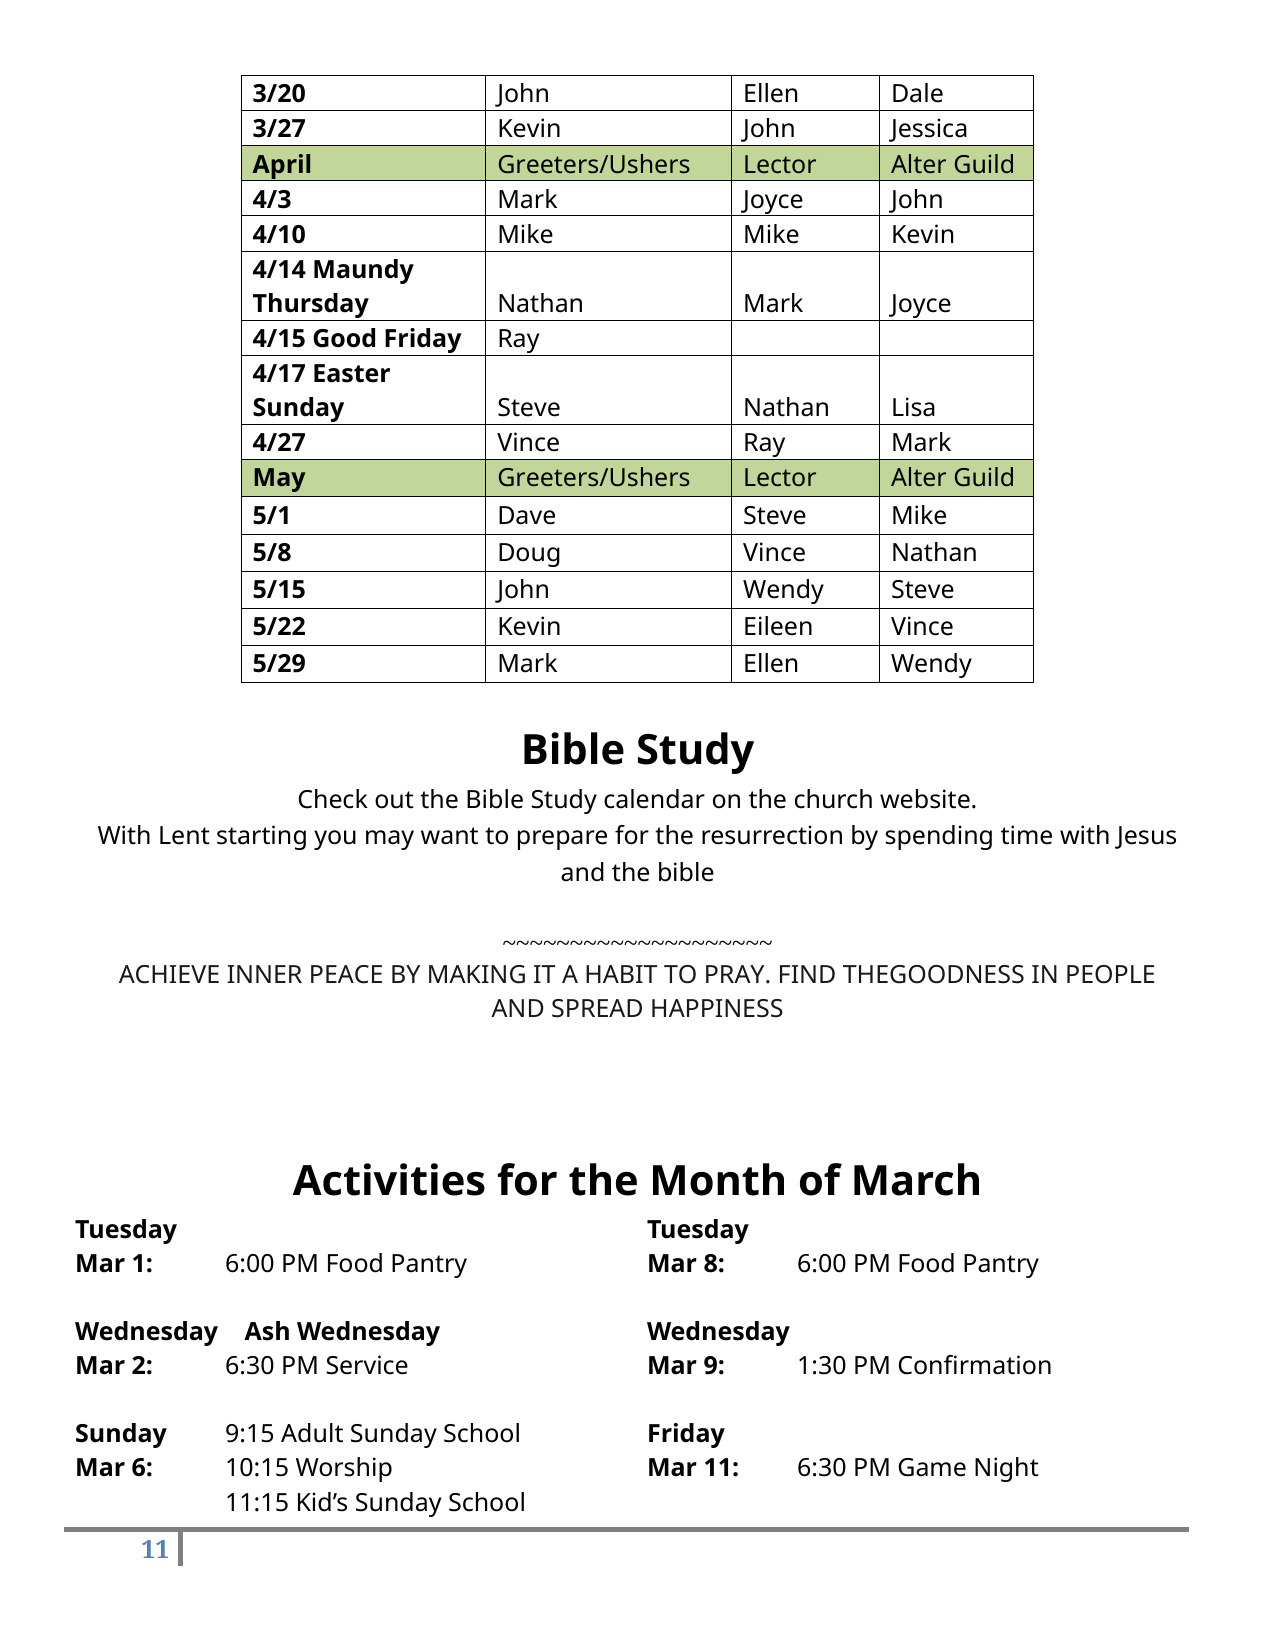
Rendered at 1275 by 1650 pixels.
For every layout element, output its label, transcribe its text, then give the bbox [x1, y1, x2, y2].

table_cell Nathan [732, 356, 879, 424]
table_cell John [732, 111, 879, 145]
table_cell Joyce [880, 252, 1033, 320]
table_cell Dale [880, 76, 1033, 110]
table_cell John [880, 181, 1033, 215]
text Bible Study [75, 720, 1200, 777]
table_cell 4/14 Maundy Thursday [242, 252, 485, 320]
table_cell Eileen [732, 609, 879, 645]
text Mar 1: 6:00 PM Food Pantry [75, 1246, 628, 1280]
text Mar 8: 6:00 PM Food Pantry [647, 1246, 1200, 1280]
table_cell Greeters/Ushers [486, 146, 731, 180]
table_cell Ray [486, 321, 731, 355]
table_cell Wendy [880, 646, 1033, 682]
table_cell April [242, 146, 485, 180]
table_cell [732, 321, 879, 355]
table_cell 3/27 [242, 111, 485, 145]
text Sunday 9:15 Adult Sunday School [75, 1416, 628, 1450]
table_cell Mike [880, 497, 1033, 533]
text AND SPREAD HAPPINESS [75, 991, 1200, 1025]
table_cell Mark [486, 181, 731, 215]
table_cell Vince [880, 609, 1033, 645]
text Check out the Bible Study calendar on the church website. [75, 781, 1200, 815]
table_cell Joyce [732, 181, 879, 215]
table_cell Jessica [880, 111, 1033, 145]
table_cell [880, 321, 1033, 355]
table_cell 5/15 [242, 572, 485, 608]
text Mar 9: 1:30 PM Confirmation [647, 1348, 1200, 1382]
table_cell Nathan [880, 535, 1033, 571]
table_cell Steve [486, 356, 731, 424]
text Activities for the Month of March [75, 1150, 1200, 1207]
table_cell Alter Guild [880, 146, 1033, 180]
table_cell Kevin [486, 111, 731, 145]
text Wednesday Ash Wednesday [75, 1314, 628, 1348]
table_cell 5/8 [242, 535, 485, 571]
table_cell Mark [486, 646, 731, 682]
table_cell John [486, 76, 731, 110]
table_cell Doug [486, 535, 731, 571]
table_cell Nathan [486, 252, 731, 320]
table_cell Steve [732, 497, 879, 533]
table_cell Ray [732, 425, 879, 459]
text Mar 11: 6:30 PM Game Night [647, 1450, 1200, 1484]
text Mar 6: 10:15 Worship [75, 1450, 628, 1484]
text With Lent starting you may want to prepare for the resurrection by spending time with Jesus and the bible [75, 818, 1200, 889]
table_cell 5/1 [242, 497, 485, 533]
text Tuesday [75, 1212, 628, 1246]
table_cell Mike [486, 216, 731, 251]
table_cell 4/10 [242, 216, 485, 251]
table_cell Wendy [732, 572, 879, 608]
text Friday [647, 1416, 1200, 1450]
text ACHIEVE INNER PEACE BY MAKING IT A HABIT TO PRAY. FIND THEGOODNESS IN PEOPLE [75, 957, 1200, 991]
table_cell Mike [732, 216, 879, 251]
table_cell Ellen [732, 646, 879, 682]
table_cell John [486, 572, 731, 608]
table_cell Lector [732, 146, 879, 180]
table_cell 4/17 Easter Sunday [242, 356, 485, 424]
table_cell 5/22 [242, 609, 485, 645]
text ~~~~~~~~~~~~~~~~~~~~ [75, 928, 1200, 957]
table_cell Mark [732, 252, 879, 320]
text Mar 2: 6:30 PM Service [75, 1348, 628, 1382]
table_cell Vince [486, 425, 731, 459]
table_cell Kevin [486, 609, 731, 645]
table_cell 4/3 [242, 181, 485, 215]
table_cell Steve [880, 572, 1033, 608]
table_cell Mark [880, 425, 1033, 459]
table_cell 5/29 [242, 646, 485, 682]
table_cell Greeters/Ushers [486, 460, 731, 496]
table_cell 4/27 [242, 425, 485, 459]
table_cell 3/20 [242, 76, 485, 110]
text Tuesday [647, 1212, 1200, 1246]
table_cell Lector [732, 460, 879, 496]
table_cell May [242, 460, 485, 496]
table_cell Ellen [732, 76, 879, 110]
table_cell Alter Guild [880, 460, 1033, 496]
table_cell Lisa [880, 356, 1033, 424]
text Wednesday [647, 1314, 1200, 1348]
table_cell Kevin [880, 216, 1033, 251]
table_cell 4/15 Good Friday [242, 321, 485, 355]
table_cell Vince [732, 535, 879, 571]
text 11:15 Kid’s Sunday School [75, 1484, 628, 1518]
table_cell Dave [486, 497, 731, 533]
